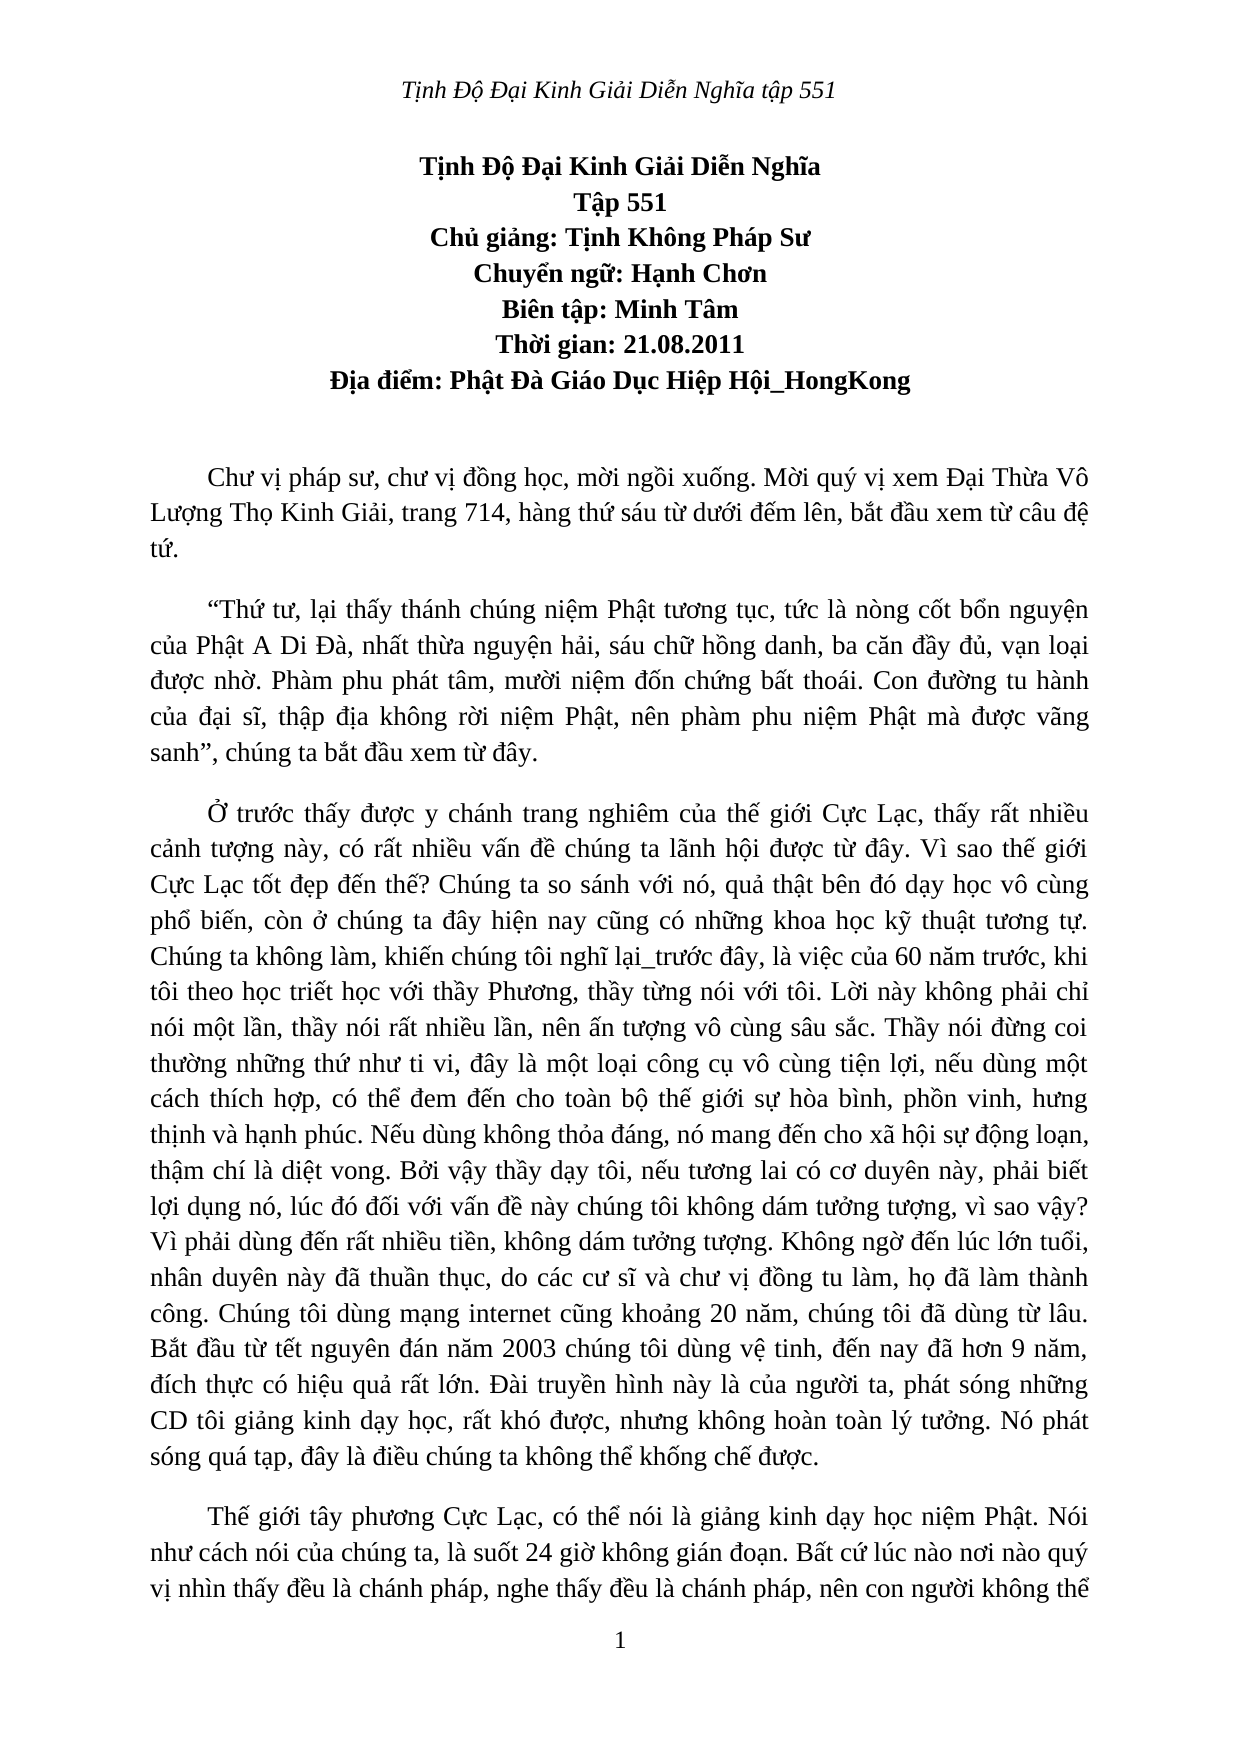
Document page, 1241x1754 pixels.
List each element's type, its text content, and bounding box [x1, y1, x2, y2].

text Thời gian: 21.08.2011 [150, 329, 1090, 360]
text Chủ giảng: Tịnh Không Pháp Sư [150, 221, 1090, 253]
text Tập 551 [150, 186, 1090, 217]
text Chư vị pháp sư, chư vị đồng học, mời ngồi xuống. Mời quý vị xem Đại Thừa Vô Lượng Thọ Kinh Giải, trang 714, hàng thứ sáu từ dưới đếm lên, bắt đầu xem từ câu đệ tứ. [150, 461, 1090, 563]
text Biên tập: Minh Tâm [150, 293, 1090, 324]
text Tịnh Độ Đại Kinh Giải Diễn Nghĩa [150, 150, 1090, 181]
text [150, 1501, 1090, 1603]
text Địa điểm: Phật Đà Giáo Dục Hiệp Hội_HongKong [150, 364, 1090, 396]
text Ở trước thấy được y chánh trang nghiêm của thế giới Cực Lạc, thấy rất nhiều cảnh tượng này, có rất nhiều vấn đề chúng ta lãnh hội được từ đây. Vì sao thế giới Cực Lạc tốt đẹp đến thế? Chúng ta so sánh với nó, quả thật bên đó dạy học vô cùng phổ biến, còn ở chúng ta đây hiện nay cũng có những khoa học kỹ thuật tương tự. Chúng ta không làm, khiến chúng tôi nghĩ lại_trước đây, là việc của 60 năm trước, khi tôi theo học triết học với thầy Phương, thầy từng nói với tôi. Lời này không phải chỉ nói một lần, thầy nói rất nhiều lần, nên ấn tượng vô cùng sâu sắc. Thầy nói đừng coi thường những thứ như ti vi, đây là một loại công cụ vô cùng tiện lợi, nếu dùng một cách thích hợp, có thể đem đến cho toàn bộ thế giới sự hòa bình, phồn vinh, hưng thịnh và hạnh phúc. Nếu dùng không thỏa đáng, nó mang đến cho xã hội sự động loạn, thậm chí là diệt vong. Bởi vậy thầy dạy tôi, nếu tương lai có cơ duyên này, phải biết lợi dụng nó, lúc đó đối với vấn đề này chúng tôi không dám tưởng tượng, vì sao vậy? Vì phải dùng đến rất nhiều tiền, không dám tưởng tượng. Không ngờ đến lúc lớn tuổi, nhân duyên này đã thuần thục, do các cư sĩ và chư vị đồng tu làm, họ đã làm thành công. Chúng tôi dùng mạng internet cũng khoảng 20 năm, chúng tôi đã dùng từ lâu. Bắt đầu từ tết nguyên đán năm 2003 chúng tôi dùng vệ tinh, đến nay đã hơn 9 năm, đích thực có hiệu quả rất lớn. Đài truyền hình này là của người ta, phát sóng những CD tôi giảng kinh dạy học, rất khó được, nhưng không hoàn toàn lý tưởng. Nó phát sóng quá tạp, đây là điều chúng ta không thể khống chế được. [150, 797, 1090, 1471]
text Chuyển ngữ: Hạnh Chơn [150, 257, 1090, 288]
text “Thứ tư, lại thấy thánh chúng niệm Phật tương tục, tức là nòng cốt bổn nguyện của Phật A Di Đà, nhất thừa nguyện hải, sáu chữ hồng danh, ba căn đầy đủ, vạn loại được nhờ. Phàm phu phát tâm, mười niệm đốn chứng bất thoái. Con đường tu hành của đại sĩ, thập địa không rời niệm Phật, nên phàm phu niệm Phật mà được vãng sanh”, chúng ta bắt đầu xem từ đây. [150, 593, 1090, 767]
